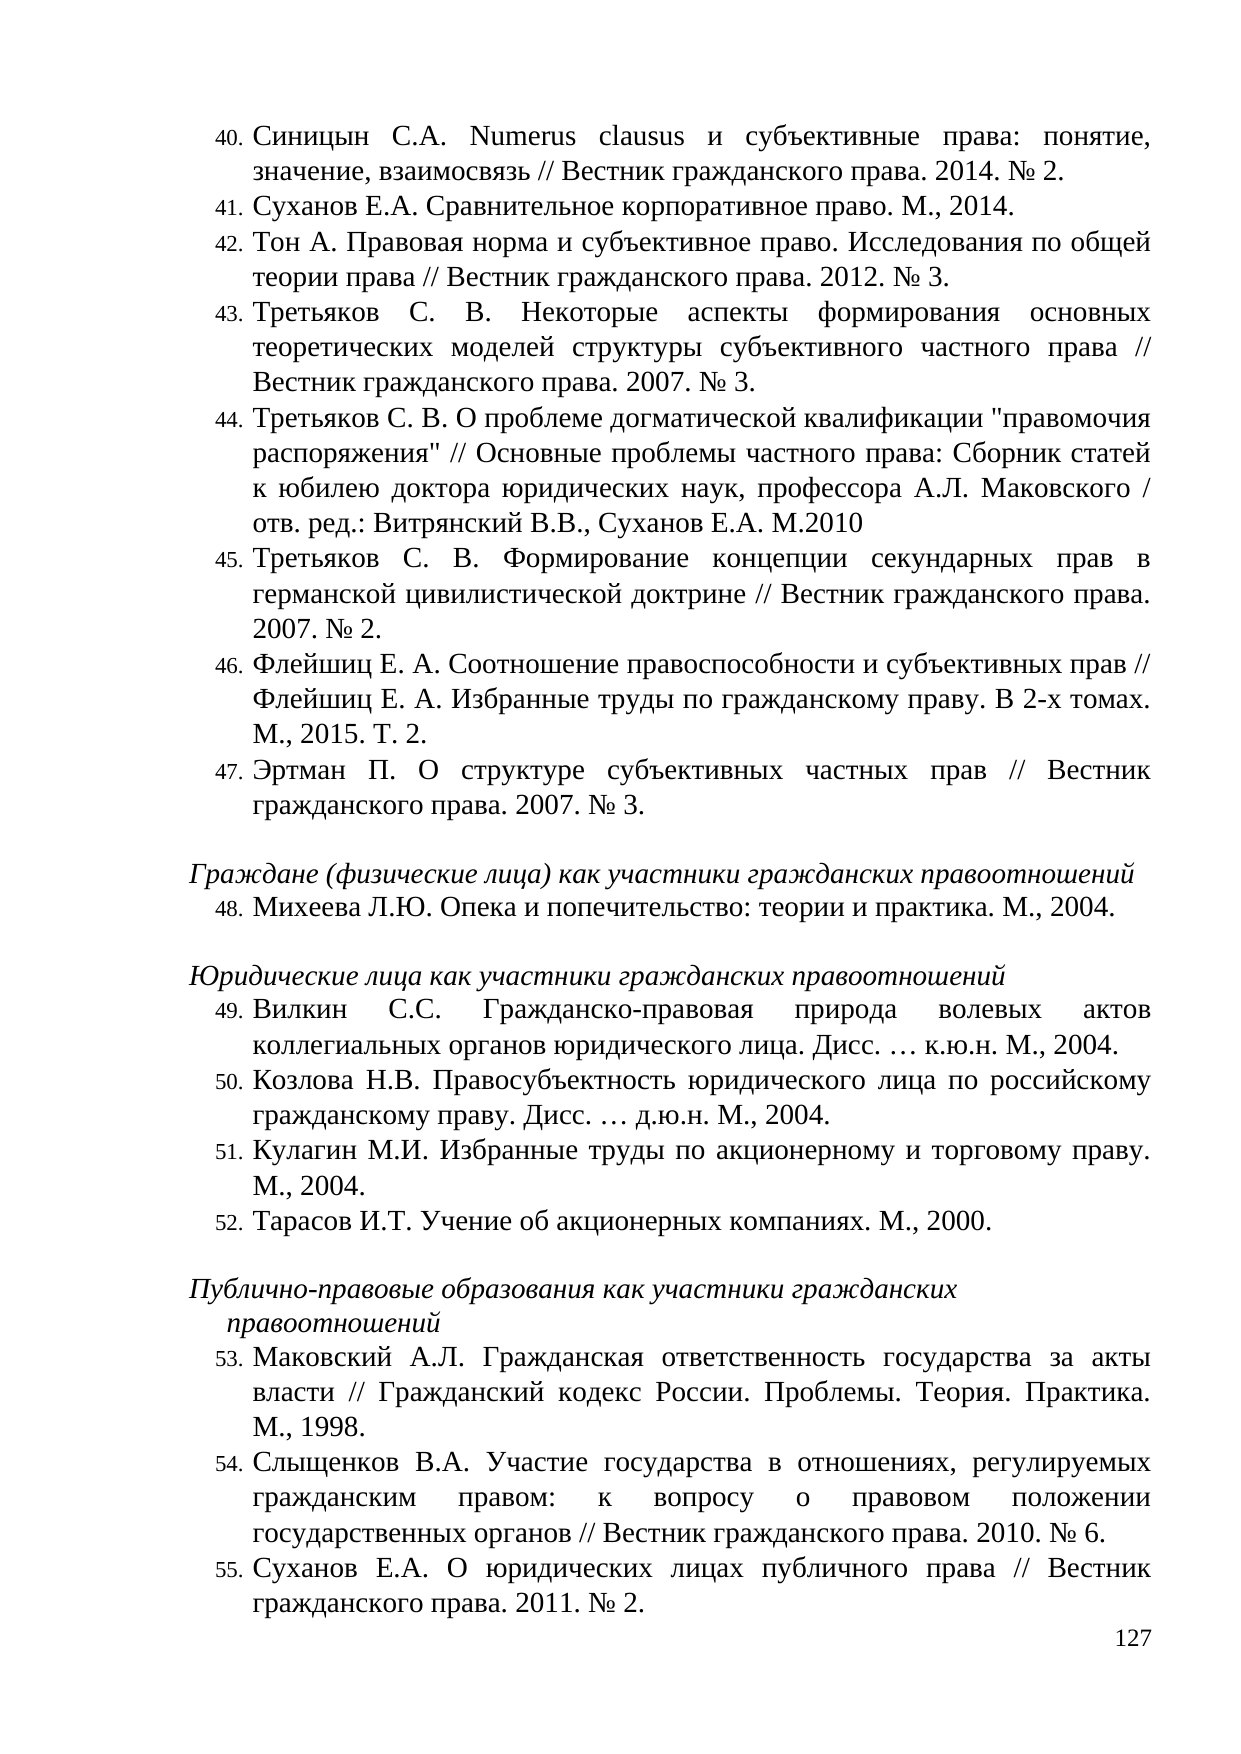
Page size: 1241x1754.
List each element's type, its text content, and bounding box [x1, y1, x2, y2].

list Суханов Е.А. О юридических лицах публичного права // Вестник гражданского права. 2011. № 2. [215, 1550, 1152, 1619]
list Юридические лица как участники гражданских правоотношений [189, 958, 1138, 992]
list Кулагин М.И. Избранные труды по акционерному и торговому праву. М., 2004. [215, 1132, 1152, 1201]
list Маковский А.Л. Гражданская ответственность государства за акты власти // Гражданский кодекс России. Проблемы. Теория. Практика. М., 1998. [215, 1339, 1152, 1443]
list Слыщенков В.А. Участие государства в отношениях, регулируемых гражданским правом: к вопросу о правовом положении государственных органов // Вестник гражданского права. 2010. № 6. [215, 1444, 1152, 1548]
list Третьяков С. В. О проблеме догматической квалификации "правомочия распоряжения" // Основные проблемы частного права: Сборник статей к юбилею доктора юридических наук, профессора А.Л. Маковского / отв. ред.: Витрянский В.В., Суханов Е.А. М.2010 [215, 400, 1152, 539]
list Флейшиц Е. А. Соотношение правоспособности и субъективных прав // Флейшиц Е. А. Избранные труды по гражданскому праву. В 2-х томах. М., 2015. Т. 2. [215, 646, 1152, 750]
list Третьяков С. В. Некоторые аспекты формирования основных теоретических моделей структуры субъективного частного права // Вестник гражданского права. 2007. № 3. [215, 294, 1152, 398]
list Синицын С.А. Numerus clausus и субъективные права: понятие, значение, взаимосвязь // Вестник гражданского права. 2014. № 2. [215, 118, 1152, 187]
list Тарасов И.Т. Учение об акционерных компаниях. М., 2000. [215, 1203, 1152, 1236]
list Михеева Л.Ю. Опека и попечительство: теории и практика. М., 2004. [215, 889, 1152, 923]
list Публично-правовые образования как участники гражданских правоотношений [189, 1272, 1138, 1339]
list Эртман П. О структуре субъективных частных прав // Вестник гражданского права. 2007. № 3. [215, 752, 1152, 821]
list Суханов Е.А. Сравнительное корпоративное право. М., 2014. [215, 188, 1152, 222]
list Козлова Н.В. Правосубъектность юридического лица по российскому гражданскому праву. Дисс. … д.ю.н. М., 2004. [215, 1062, 1152, 1131]
list Третьяков С. В. Формирование концепции секундарных прав в германской цивилистической доктрине // Вестник гражданского права. 2007. № 2. [215, 541, 1152, 644]
list Граждане (физические лица) как участники гражданских правоотношений [189, 856, 1138, 889]
list Тон А. Правовая норма и субъективное право. Исследования по общей теории права // Вестник гражданского права. 2012. № 3. [215, 224, 1152, 292]
list Вилкин С.С. Гражданско-правовая природа волевых актов коллегиальных органов юридического лица. Дисс. … к.ю.н. М., 2004. [215, 992, 1152, 1060]
